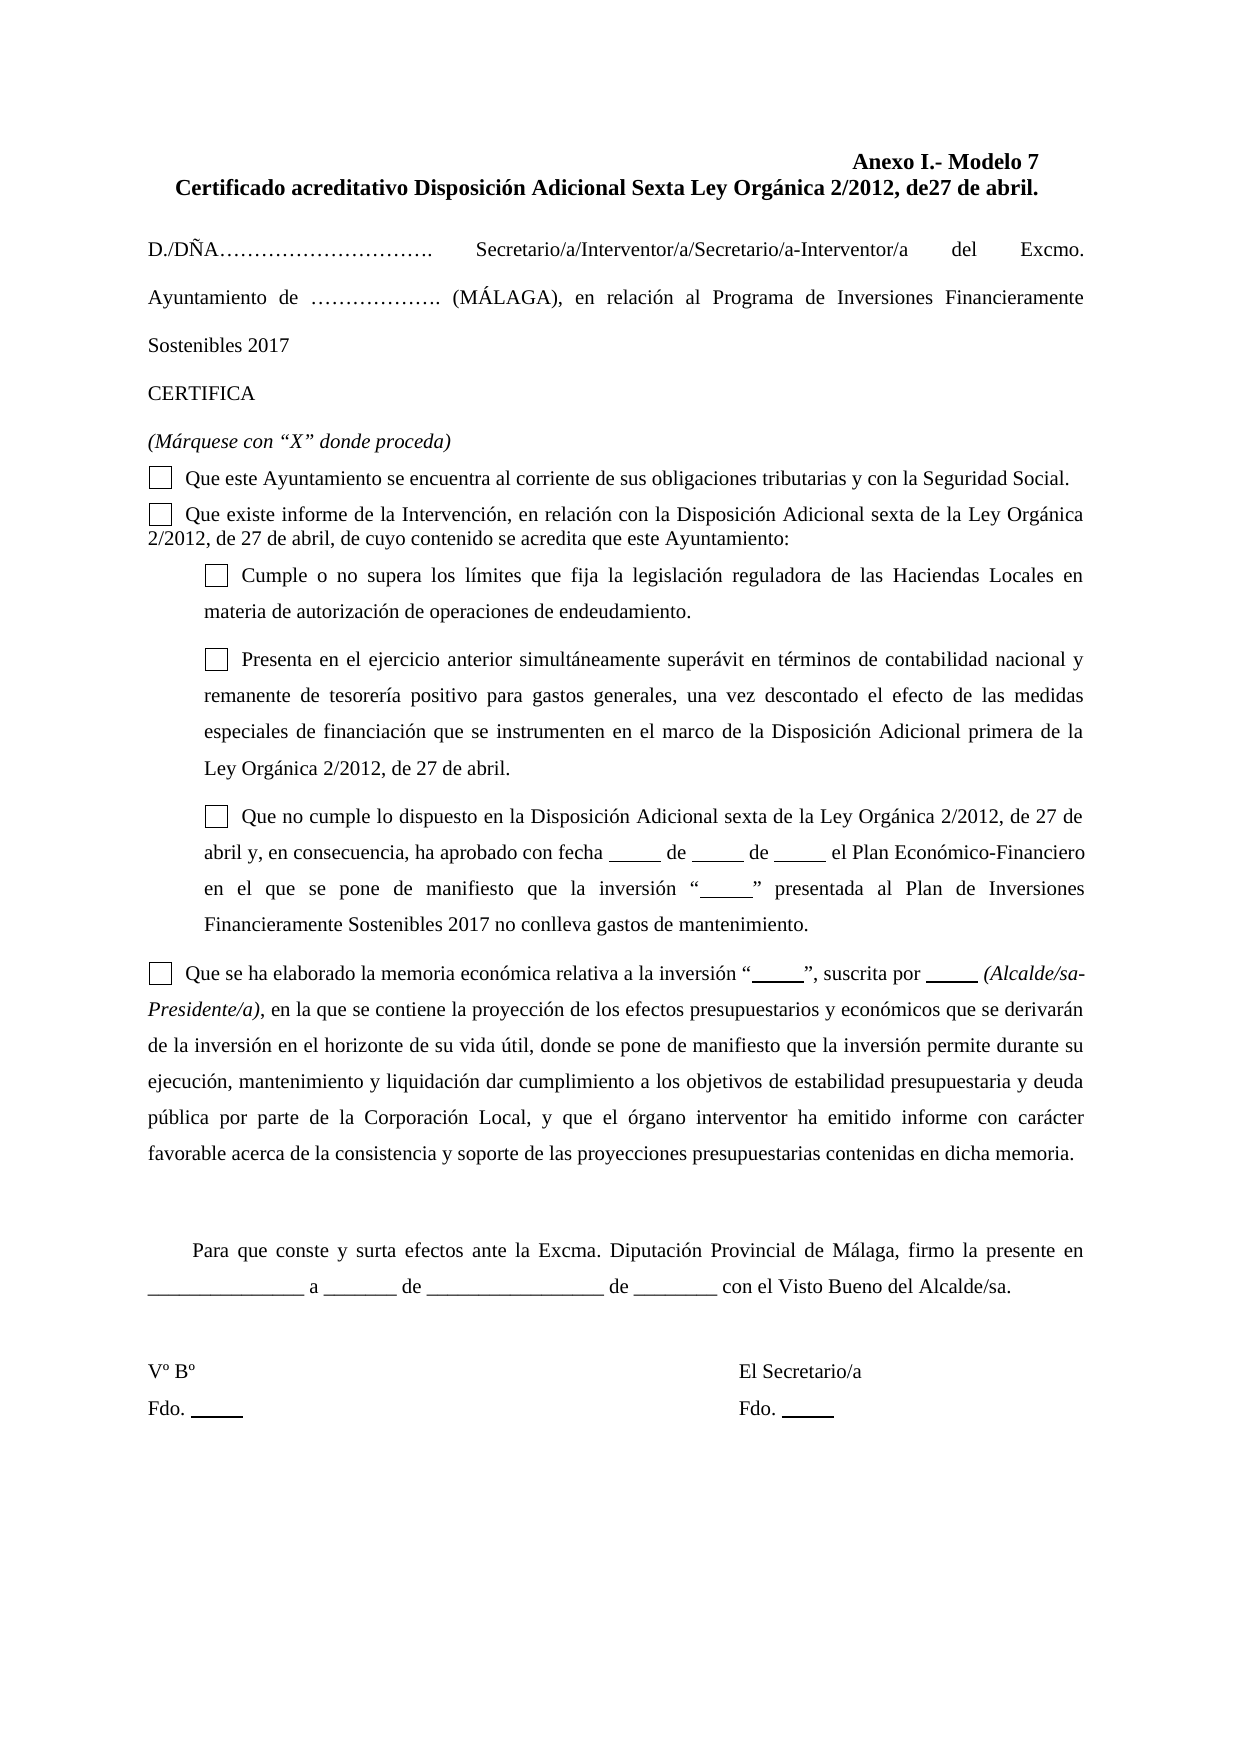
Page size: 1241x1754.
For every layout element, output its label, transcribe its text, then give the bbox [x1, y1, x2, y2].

text Para que conste y surta efectos ante la Excma. Diputación Provincial de Málaga, firmo la presente en _______________ a _______ de _________________ de ________ con el Visto Bueno del Alcalde/sa. [148, 1238, 1085, 1298]
text Fdo. Fdo. [148, 1396, 1039, 1420]
text Cumple o no supera los límites que fija la legislación reguladora de las Haciendas Locales en materia de autorización de operaciones de endeudamiento. [204, 563, 1085, 623]
text Que se ha elaborado la memoria económica relativa a la inversión “ ”, suscrita por (Alcalde/sa-Presidente/a), en la que se contiene la proyección de los efectos presupuestarios y económicos que se derivarán de la inversión en el horizonte de su vida útil, donde se pone de manifiesto que la inversión permite durante su ejecución, mantenimiento y liquidación dar cumplimiento a los objetivos de estabilidad presupuestaria y deuda pública por parte de la Corporación Local, y que el órgano interventor ha emitido informe con carácter favorable acerca de la consistencia y soporte de las proyecciones presupuestarias contenidas en dicha memoria. [148, 961, 1085, 1165]
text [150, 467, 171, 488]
text (Márquese con “X” donde proceda) [148, 429, 1085, 453]
text Que este Ayuntamiento se encuentra al corriente de sus obligaciones tributarias y con la Seguridad Social. [172, 466, 1085, 489]
text Certificado acreditativo Disposición Adicional Sexta Ley Orgánica 2/2012, de27 de abril. [148, 174, 1039, 200]
text Anexo I.- Modelo 7 [148, 148, 1039, 174]
text Que no cumple lo dispuesto en la Disposición Adicional sexta de la Ley Orgánica 2/2012, de 27 de abril y, en consecuencia, ha aprobado con fecha de de el Plan Económico-Financiero en el que se pone de manifiesto que la inversión “ ” presentada al Plan de Inversiones Financieramente Sostenibles 2017 no conlleva gastos de mantenimiento. [204, 804, 1085, 936]
text D./DÑA…………………………. Secretario/a/Interventor/a/Secretario/a-Interventor/a del Excmo. Ayuntamiento de ………………. (MÁLAGA), en relación al Programa de Inversiones Financieramente Sostenibles 2017 [148, 236, 1085, 357]
text Vº Bº El Secretario/a [148, 1359, 1039, 1383]
text CERTIFICA [148, 381, 1085, 405]
text Presenta en el ejercicio anterior simultáneamente superávit en términos de contabilidad nacional y remanente de tesorería positivo para gastos generales, una vez descontado el efecto de las medidas especiales de financiación que se instrumenten en el marco de la Disposición Adicional primera de la Ley Orgánica 2/2012, de 27 de abril. [204, 647, 1085, 779]
text Que existe informe de la Intervención, en relación con la Disposición Adicional sexta de la Ley Orgánica 2/2012, de 27 de abril, de cuyo contenido se acredita que este Ayuntamiento: [148, 502, 1085, 550]
